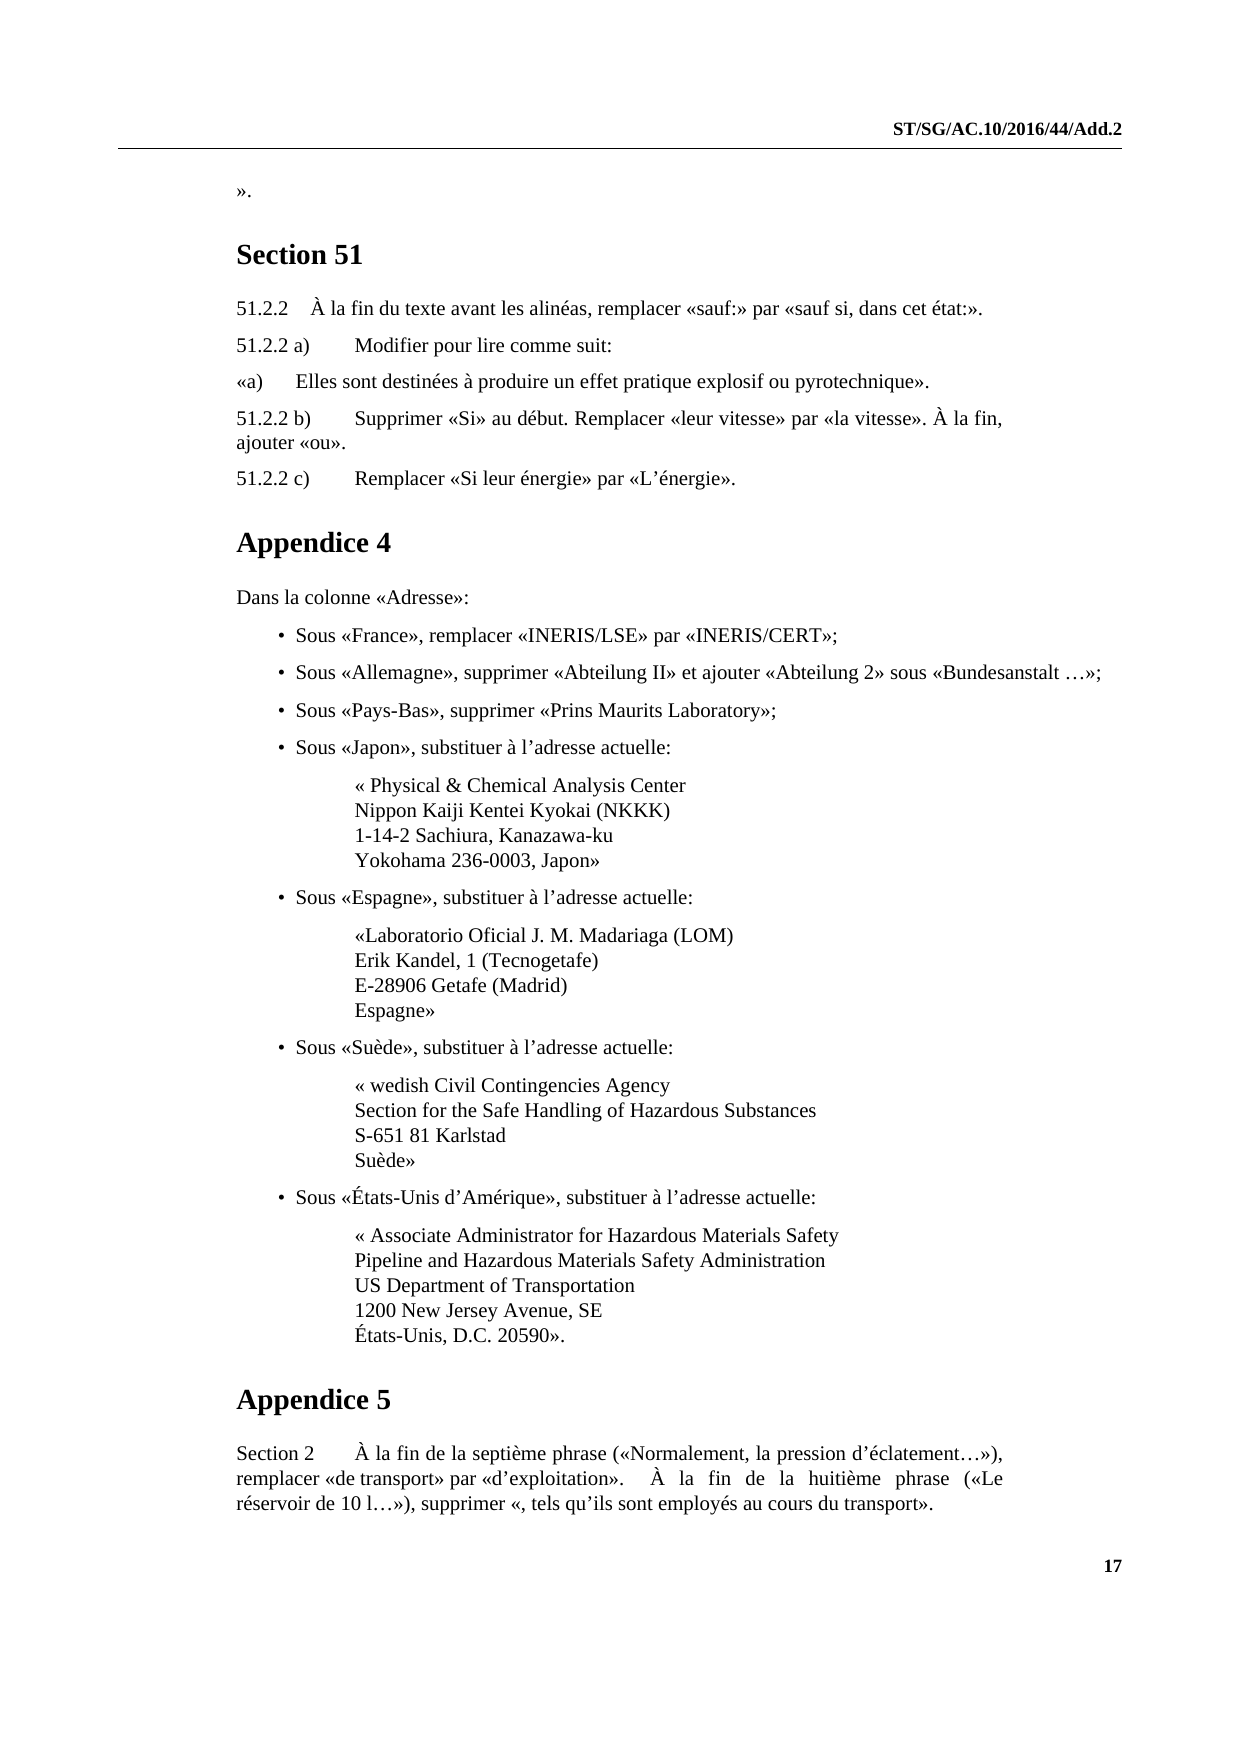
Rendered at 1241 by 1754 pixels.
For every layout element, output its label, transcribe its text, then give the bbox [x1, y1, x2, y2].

text 51.2.2 c) Remplacer «Si leur énergie» par «L’énergie». [236, 466, 1004, 490]
text Section 51 [118, 240, 1004, 271]
text Dans la colonne «Adresse»: [236, 584, 1004, 609]
text « wedish Civil Contingencies Agency Section for the Safe Handling of Hazardous Substances S-651 81 Karlstad Suède» [354, 1072, 1004, 1172]
text Sous «Pays-Bas», supprimer «Prins Maurits Laboratory»; [278, 697, 1122, 722]
text Appendice 5 [118, 1384, 1004, 1415]
text Sous «Suède», substituer à l’adresse actuelle: [278, 1034, 1122, 1059]
text 51.2.2 a) Modifier pour lire comme suit: [236, 332, 1004, 357]
text Sous «Japon», substituer à l’adresse actuelle: [278, 734, 1122, 759]
text Sous «États-Unis d’Amérique», substituer à l’adresse actuelle: [278, 1184, 1122, 1209]
text Appendice 4 [118, 528, 1004, 559]
text Sous «Allemagne», supprimer «Abteilung II» et ajouter «Abteilung 2» sous «Bundesanstalt …»; [278, 659, 1122, 684]
text Sous «Espagne», substituer à l’adresse actuelle: [278, 884, 1122, 909]
text 51.2.2 À la fin du texte avant les alinéas, remplacer «sauf:» par «sauf si, dans cet état:». [236, 296, 1004, 320]
text « Physical & Chemical Analysis Center Nippon Kaiji Kentei Kyokai (NKKK) 1-14-2 Sachiura, Kanazawa-ku Yokohama 236-0003, Japon» [354, 772, 1004, 872]
text Sous «France», remplacer «INERIS/LSE» par «INERIS/CERT»; [278, 622, 1122, 647]
text 51.2.2 b) Supprimer «Si» au début. Remplacer «leur vitesse» par «la vitesse». À la fin, ajouter «ou». [236, 406, 1004, 454]
text « Associate Administrator for Hazardous Materials Safety Pipeline and Hazardous Materials Safety Administration US Department of Transportation 1200 New Jersey Avenue, SE États-Unis, D.C. 20590». [354, 1222, 1004, 1347]
text ». [236, 177, 1004, 202]
text «Laboratorio Oficial J. M. Madariaga (LOM) Erik Kandel, 1 (Tecnogetafe) E-28906 Getafe (Madrid) Espagne» [354, 922, 1004, 1022]
text Section 2 À la fin de la septième phrase («Normalement, la pression d’éclatement…»), remplacer «de transport» par «d’exploitation». À la fin de la huitième phrase («Le réservoir de 10 l…»), supprimer «, tels qu’ils sont employés au cours du transport». [236, 1440, 1004, 1515]
text «a) Elles sont destinées à produire un effet pratique explosif ou pyrotechnique». [236, 369, 1004, 393]
